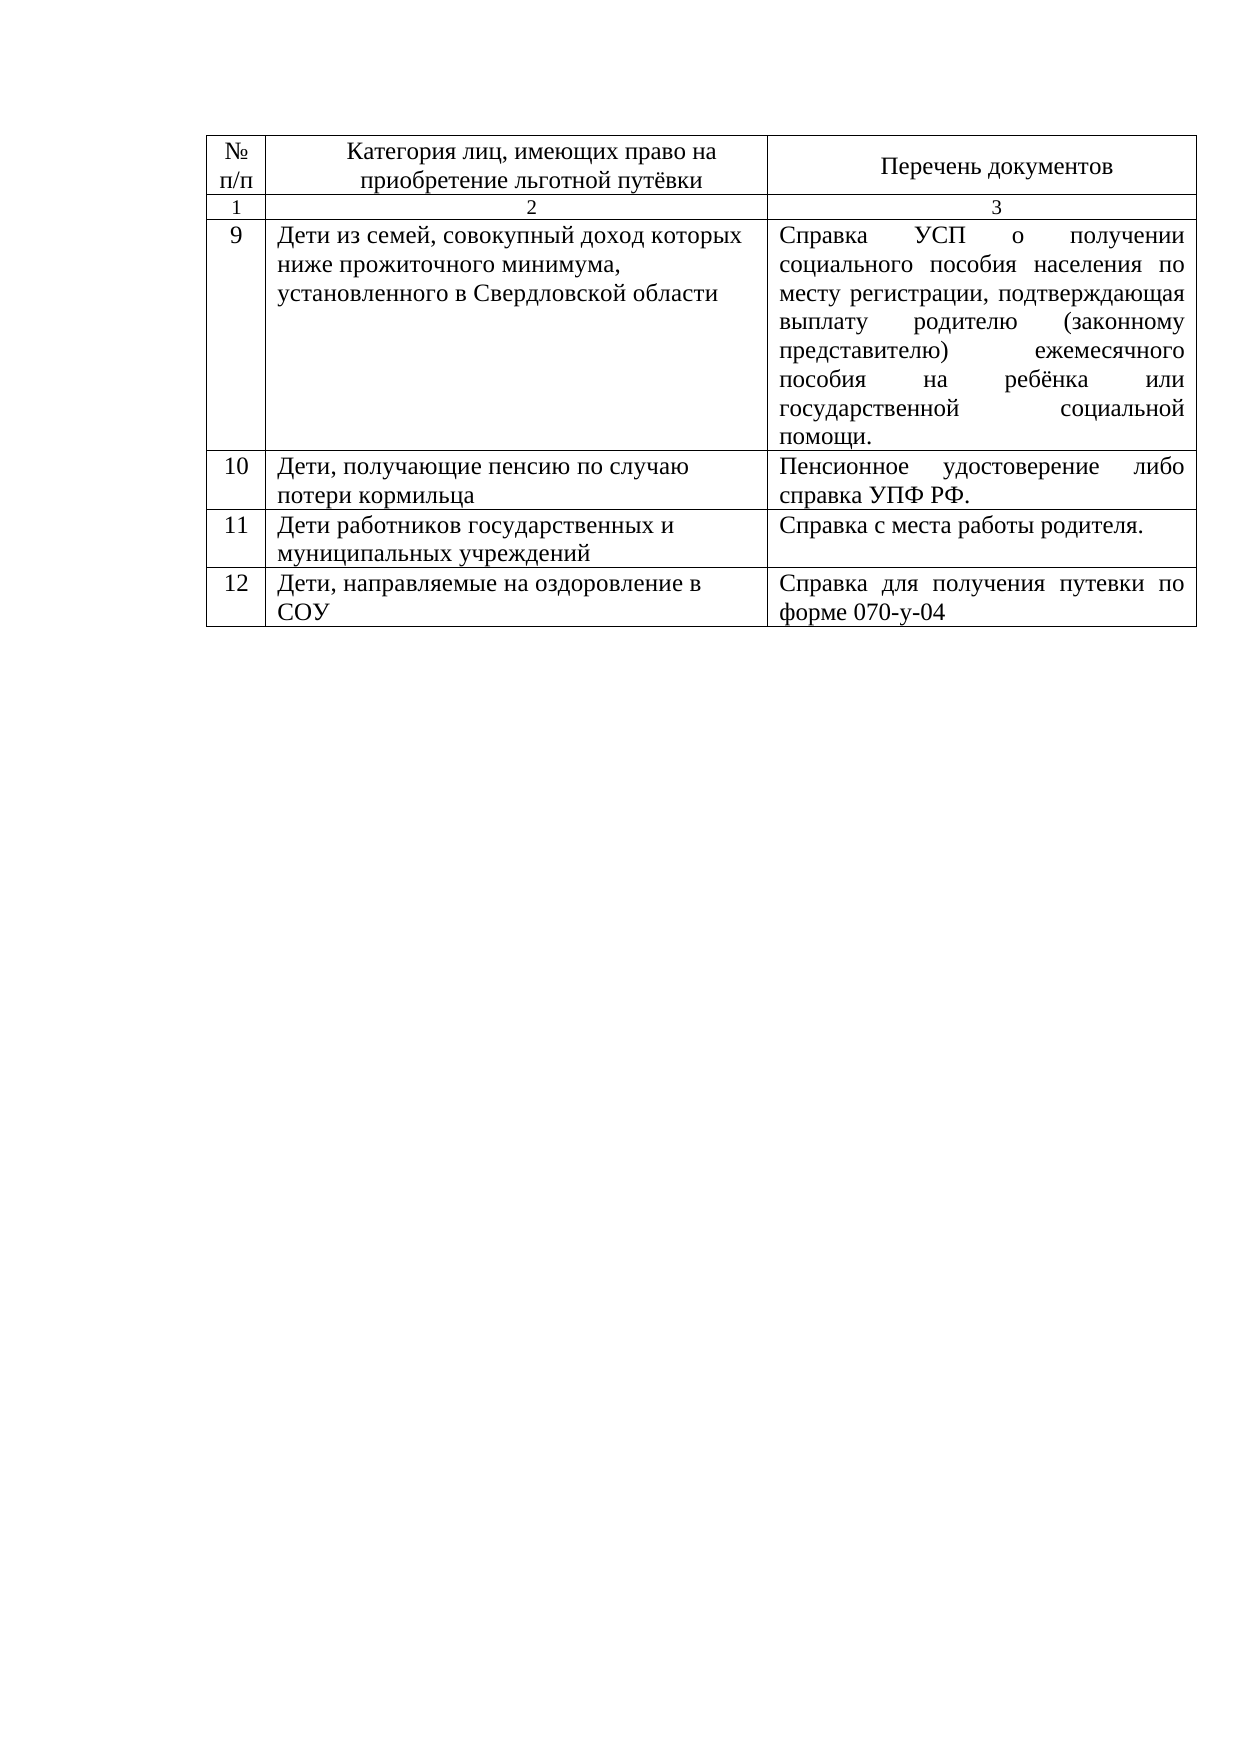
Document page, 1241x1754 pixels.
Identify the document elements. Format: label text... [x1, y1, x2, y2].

table_cell Справка для получения путевки по форме 070-у-04 [768, 568, 1196, 626]
table_cell 3 [768, 195, 1196, 219]
table_header № п/п [207, 136, 265, 194]
table_cell Дети, получающие пенсию по случаю потери кормильца [266, 451, 767, 509]
table_header Категория лиц, имеющих право на приобретение льготной путёвки [266, 136, 767, 194]
table_cell Справка с места работы родителя. [768, 510, 1196, 567]
table_cell 10 [207, 451, 265, 509]
table_cell 11 [207, 510, 265, 567]
table_cell Справка УСП о получении социального пособия населения по месту регистрации, подтверждающая выплату родителю (законному представителю) ежемесячного пособия на ребёнка или государственной социальной помощи. [768, 220, 1196, 450]
table_cell 9 [207, 220, 265, 450]
table_cell 12 [207, 568, 265, 626]
table_cell Дети, направляемые на оздоровление в СОУ [266, 568, 767, 626]
table_cell Дети работников государственных и муниципальных учреждений [266, 510, 767, 567]
table_header Перечень документов [768, 136, 1196, 194]
table_cell 2 [266, 195, 767, 219]
table_cell Пенсионное удостоверение либо справка УПФ РФ. [768, 451, 1196, 509]
table_cell 1 [207, 195, 265, 219]
table_cell Дети из семей, совокупный доход которых ниже прожиточного минимума, установленного в Свердловской области [266, 220, 767, 450]
